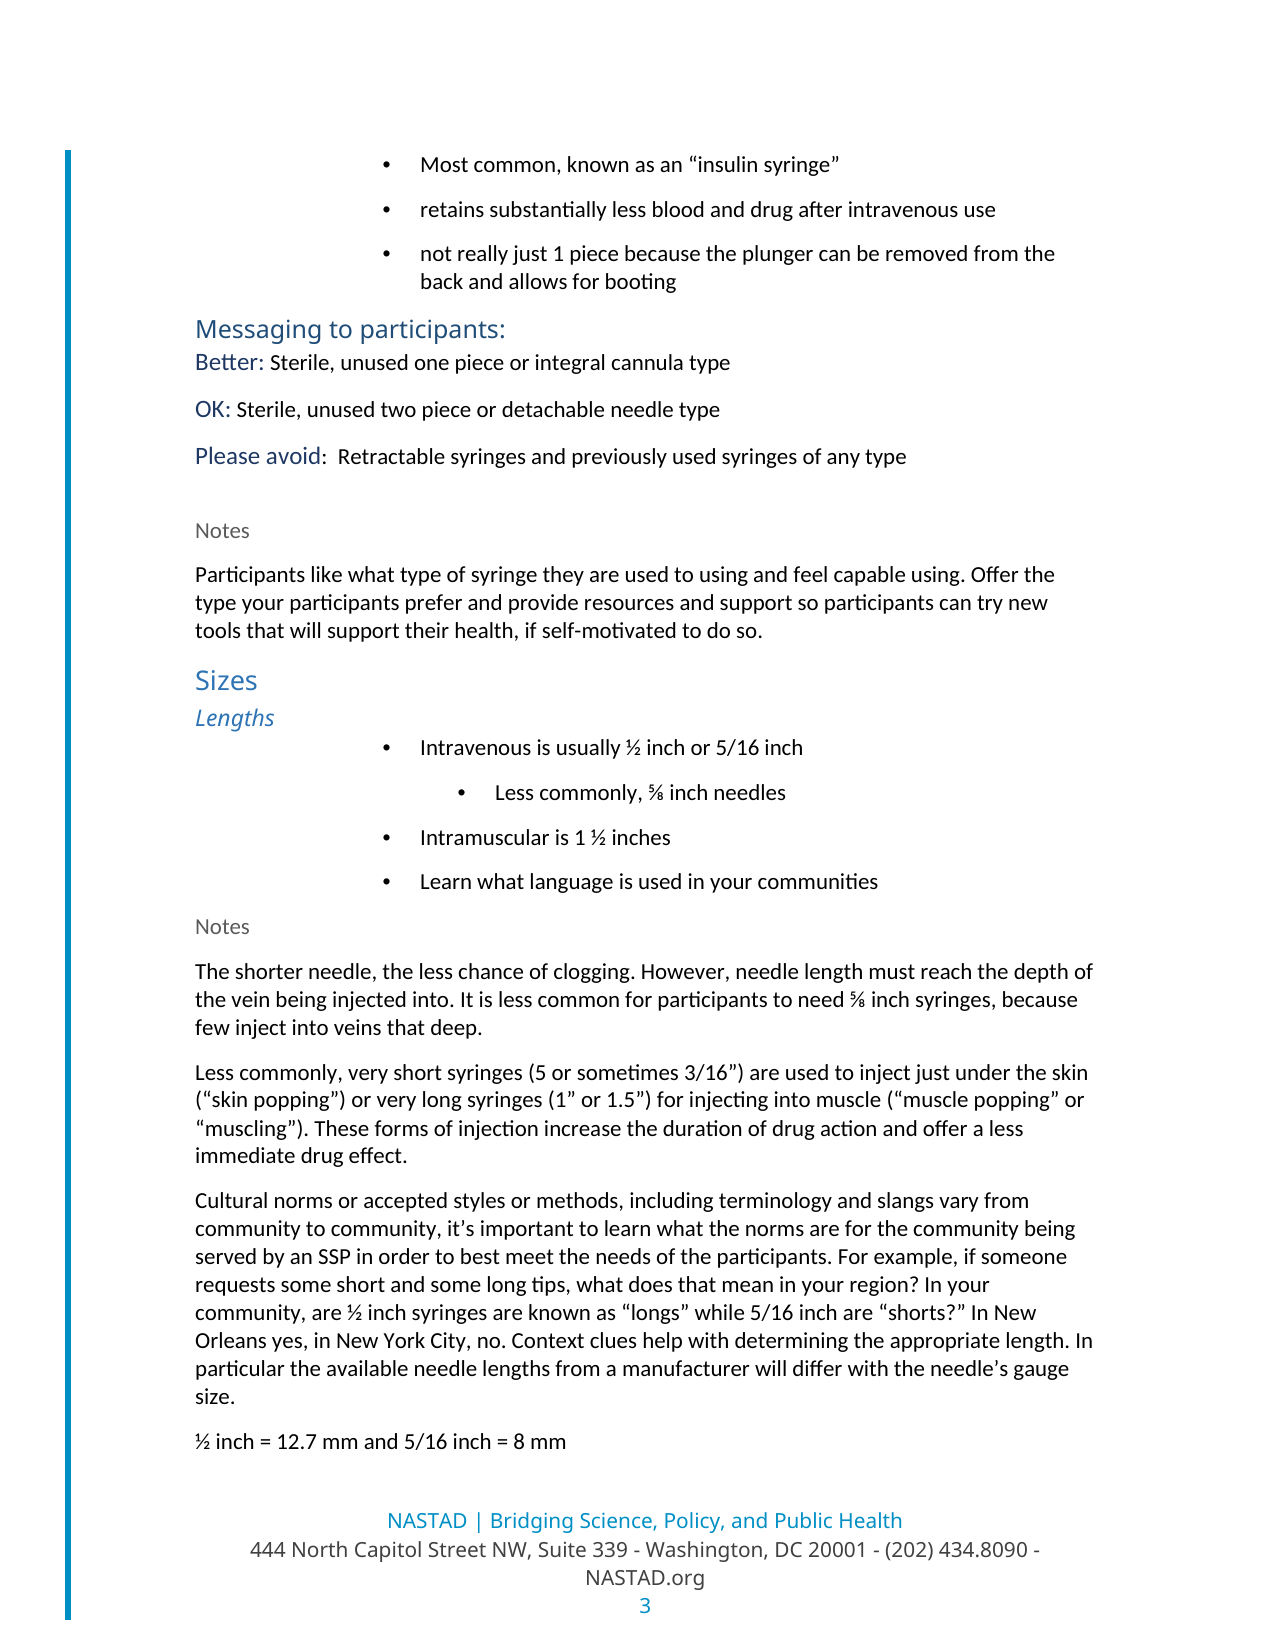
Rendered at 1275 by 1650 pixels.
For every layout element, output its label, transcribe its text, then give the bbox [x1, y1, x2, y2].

list Intramuscular is 1 ½ inches [382, 823, 1095, 851]
text Participants like what type of syringe they are used to using and feel capable using. Offer the type your participants prefer and provide resources and support so participants can try new tools that will support their health, if self-motivated to do so. [195, 560, 1095, 644]
list Most common, known as an “insulin syringe” [382, 150, 1095, 178]
subtitle Messaging to participants: [195, 312, 1095, 346]
text Please avoid: Retractable syringes and previously used syringes of any type [195, 441, 1095, 499]
subtitle Sizes [195, 661, 1095, 698]
text Better: Sterile, unused one piece or integral cannula type [195, 346, 1095, 377]
list Learn what language is used in your communities [382, 867, 1095, 896]
list Intravenous is usually ½ inch or 5/16 inch [382, 733, 1095, 761]
text ½ inch = 12.7 mm and 5/16 inch = 8 mm [195, 1427, 1095, 1455]
list retains substantially less blood and drug after intravenous use [382, 195, 1095, 223]
text Cultural norms or accepted styles or methods, including terminology and slangs vary from community to community, it’s important to learn what the norms are for the community being served by an SSP in order to best meet the needs of the participants. For example, if someone requests some short and some long tips, what does that mean in your region? In your community, are ½ inch syringes are known as “longs” while 5/16 inch are “shorts?” In New Orleans yes, in New York City, no. Context clues help with determining the appropriate length. In particular the available needle lengths from a manufacturer will differ with the needle’s gauge size. [195, 1186, 1095, 1411]
text Less commonly, very short syringes (5 or sometimes 3/16”) are used to inject just under the skin (“skin popping”) or very long syringes (1” or 1.5”) for injecting into muscle (“muscle popping” or “muscling”). These forms of injection increase the duration of drug action and offer a less immediate drug effect. [195, 1058, 1095, 1170]
list Less commonly, ⅝ inch needles [457, 778, 1095, 806]
list not really just 1 piece because the plunger can be removed from the back and allows for booting [382, 239, 1095, 295]
subtitle Notes [195, 912, 1095, 940]
subtitle Notes [195, 516, 1095, 544]
subtitle Lengths [195, 702, 1095, 733]
text The shorter needle, the less chance of clogging. However, needle length must reach the depth of the vein being injected into. It is less common for participants to need ⅝ inch syringes, because few inject into veins that deep. [195, 957, 1095, 1041]
text OK: Sterile, unused two piece or detachable needle type [195, 393, 1095, 424]
